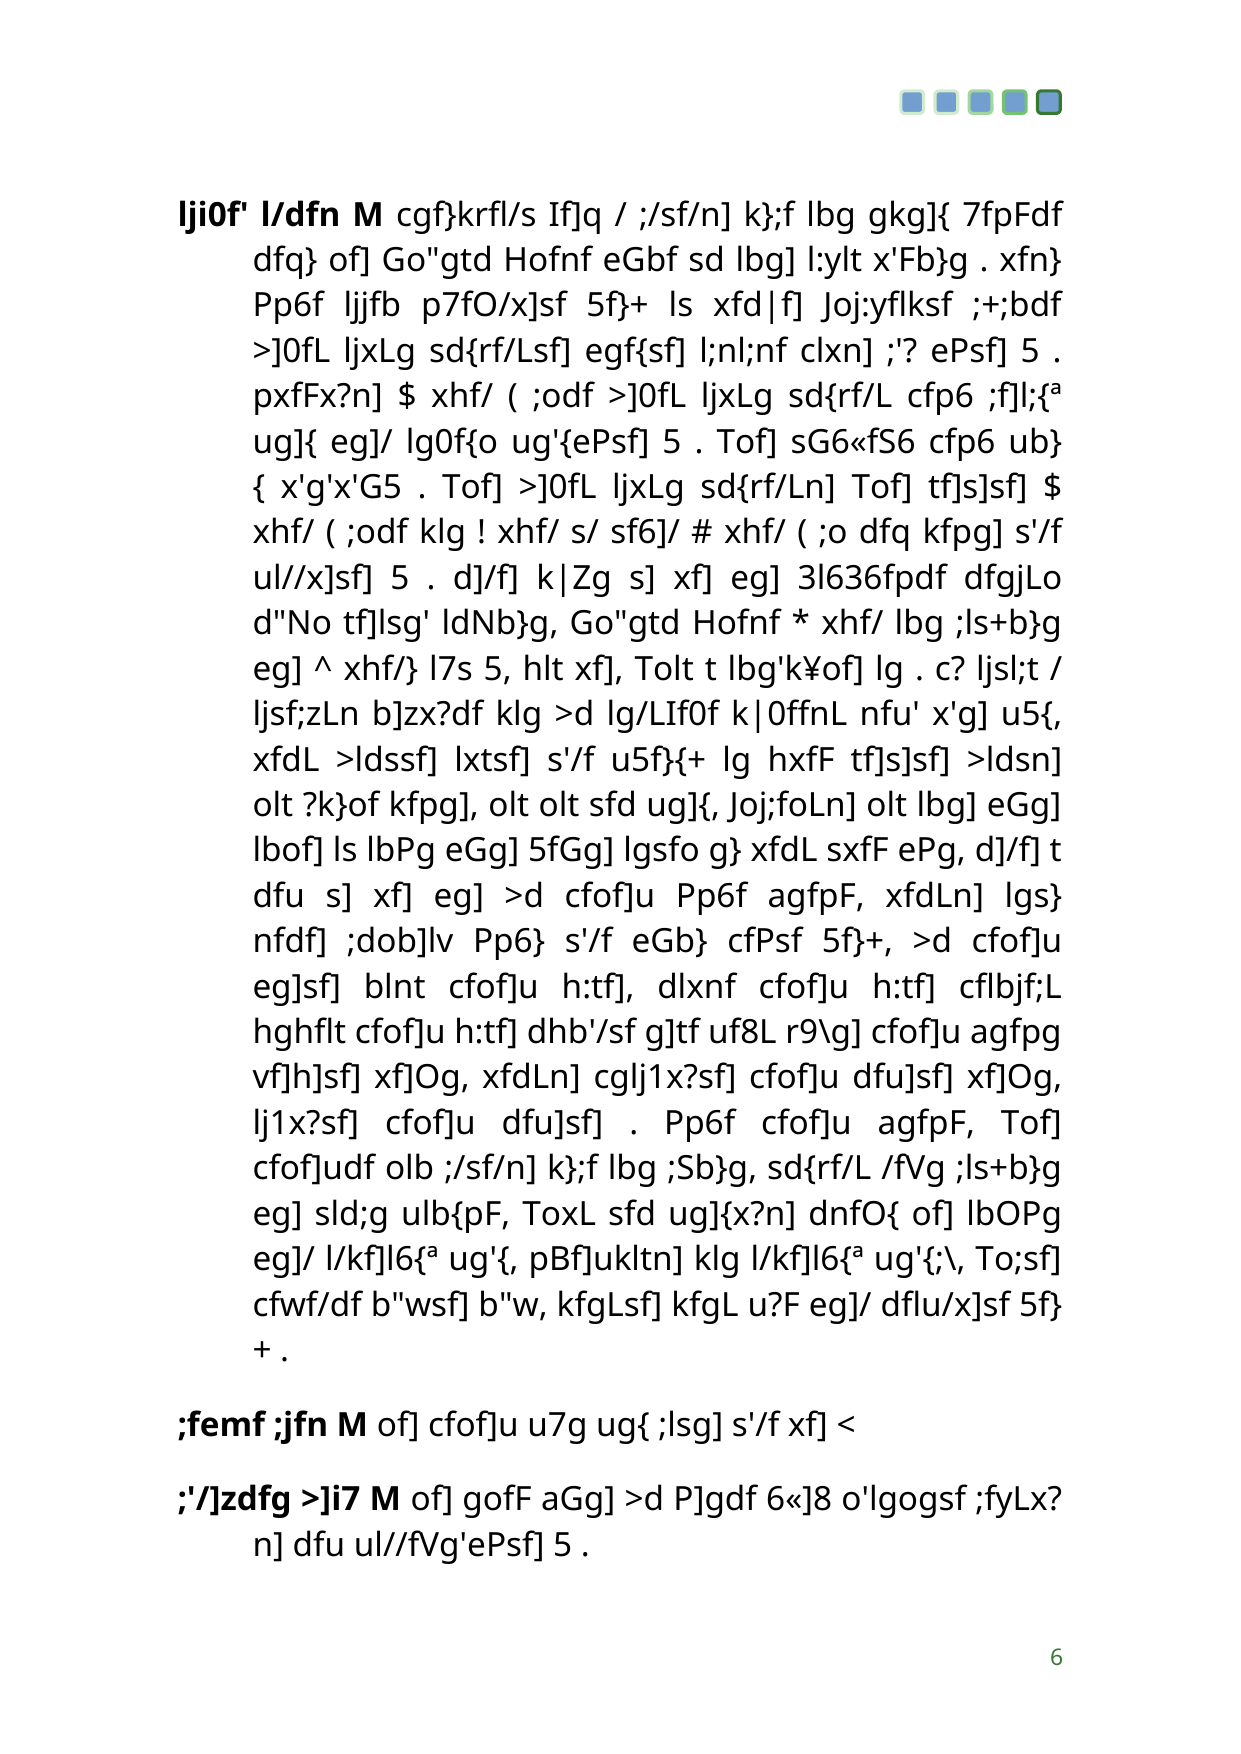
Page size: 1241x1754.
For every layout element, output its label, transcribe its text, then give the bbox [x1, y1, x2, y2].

text ;femf ;jfn M of] cfof]u u7g ug{ ;lsg] s'/f xf] < [177, 1400, 1063, 1446]
text ;'/]zdfg >]i7 M of] gofF aGg] >d P]gdf 6«]8 o'lgogsf ;fyLx?n] dfu ul//fVg'ePsf] 5 . [177, 1475, 1063, 1566]
text lji0f' l/dfn M cgf}krfl/s If]q / ;/sf/n] k};f lbg gkg]{ 7fpFdf dfq} of] Go"gtd Hofnf eGbf sd lbg] l:ylt x'Fb}g . xfn} Pp6f ljjfb p7fO/x]sf 5f}+ ls xfd|f] Joj:yflksf ;+;bdf >]0fL ljxLg sd{rf/Lsf] egf{sf] l;nl;nf clxn] ;'? ePsf] 5 . pxfFx?n] $ xhf/ ( ;odf >]0fL ljxLg sd{rf/L cfp6 ;f]l;{ª ug]{ eg]/ lg0f{o ug'{ePsf] 5 . Tof] sG6«fS6 cfp6 ub}{ x'g'x'G5 . Tof] >]0fL ljxLg sd{rf/Ln] Tof] tf]s]sf] $ xhf/ ( ;odf klg ! xhf/ s/ sf6]/ # xhf/ ( ;o dfq kfpg] s'/f ul//x]sf] 5 . d]/f] k|Zg s] xf] eg] 3l636fpdf dfgjLo d"No tf]lsg' ldNb}g, Go"gtd Hofnf * xhf/ lbg ;ls+b}g eg] ^ xhf/} l7s 5, hlt xf], Tolt t lbg'k¥of] lg . c? ljsl;t / ljsf;zLn b]zx?df klg >d lg/LIf0f k|0ffnL nfu' x'g] u5{, xfdL >ldssf] lxtsf] s'/f u5f}{+ lg hxfF tf]s]sf] >ldsn] olt ?k}of kfpg], olt olt sfd ug]{, Joj;foLn] olt lbg] eGg] lbof] ls lbPg eGg] 5fGg] lgsfo g} xfdL sxfF ePg, d]/f] t dfu s] xf] eg] >d cfof]u Pp6f agfpF, xfdLn] lgs} nfdf] ;dob]lv Pp6} s'/f eGb} cfPsf 5f}+, >d cfof]u eg]sf] blnt cfof]u h:tf], dlxnf cfof]u h:tf] cflbjf;L hghflt cfof]u h:tf] dhb'/sf g]tf uf8L r9\g] cfof]u agfpg vf]h]sf] xf]Og, xfdLn] cglj1x?sf] cfof]u dfu]sf] xf]Og, lj1x?sf] cfof]u dfu]sf] . Pp6f cfof]u agfpF, Tof] cfof]udf olb ;/sf/n] k};f lbg ;Sb}g, sd{rf/L /fVg ;ls+b}g eg] sld;g ulb{pF, ToxL sfd ug]{x?n] dnfO{ of] lbOPg eg]/ l/kf]l6{ª ug'{, pBf]ukltn] klg l/kf]l6{ª ug'{;\, To;sf] cfwf/df b"wsf] b"w, kfgLsf] kfgL u?F eg]/ dflu/x]sf 5f}+ . [177, 190, 1063, 1371]
